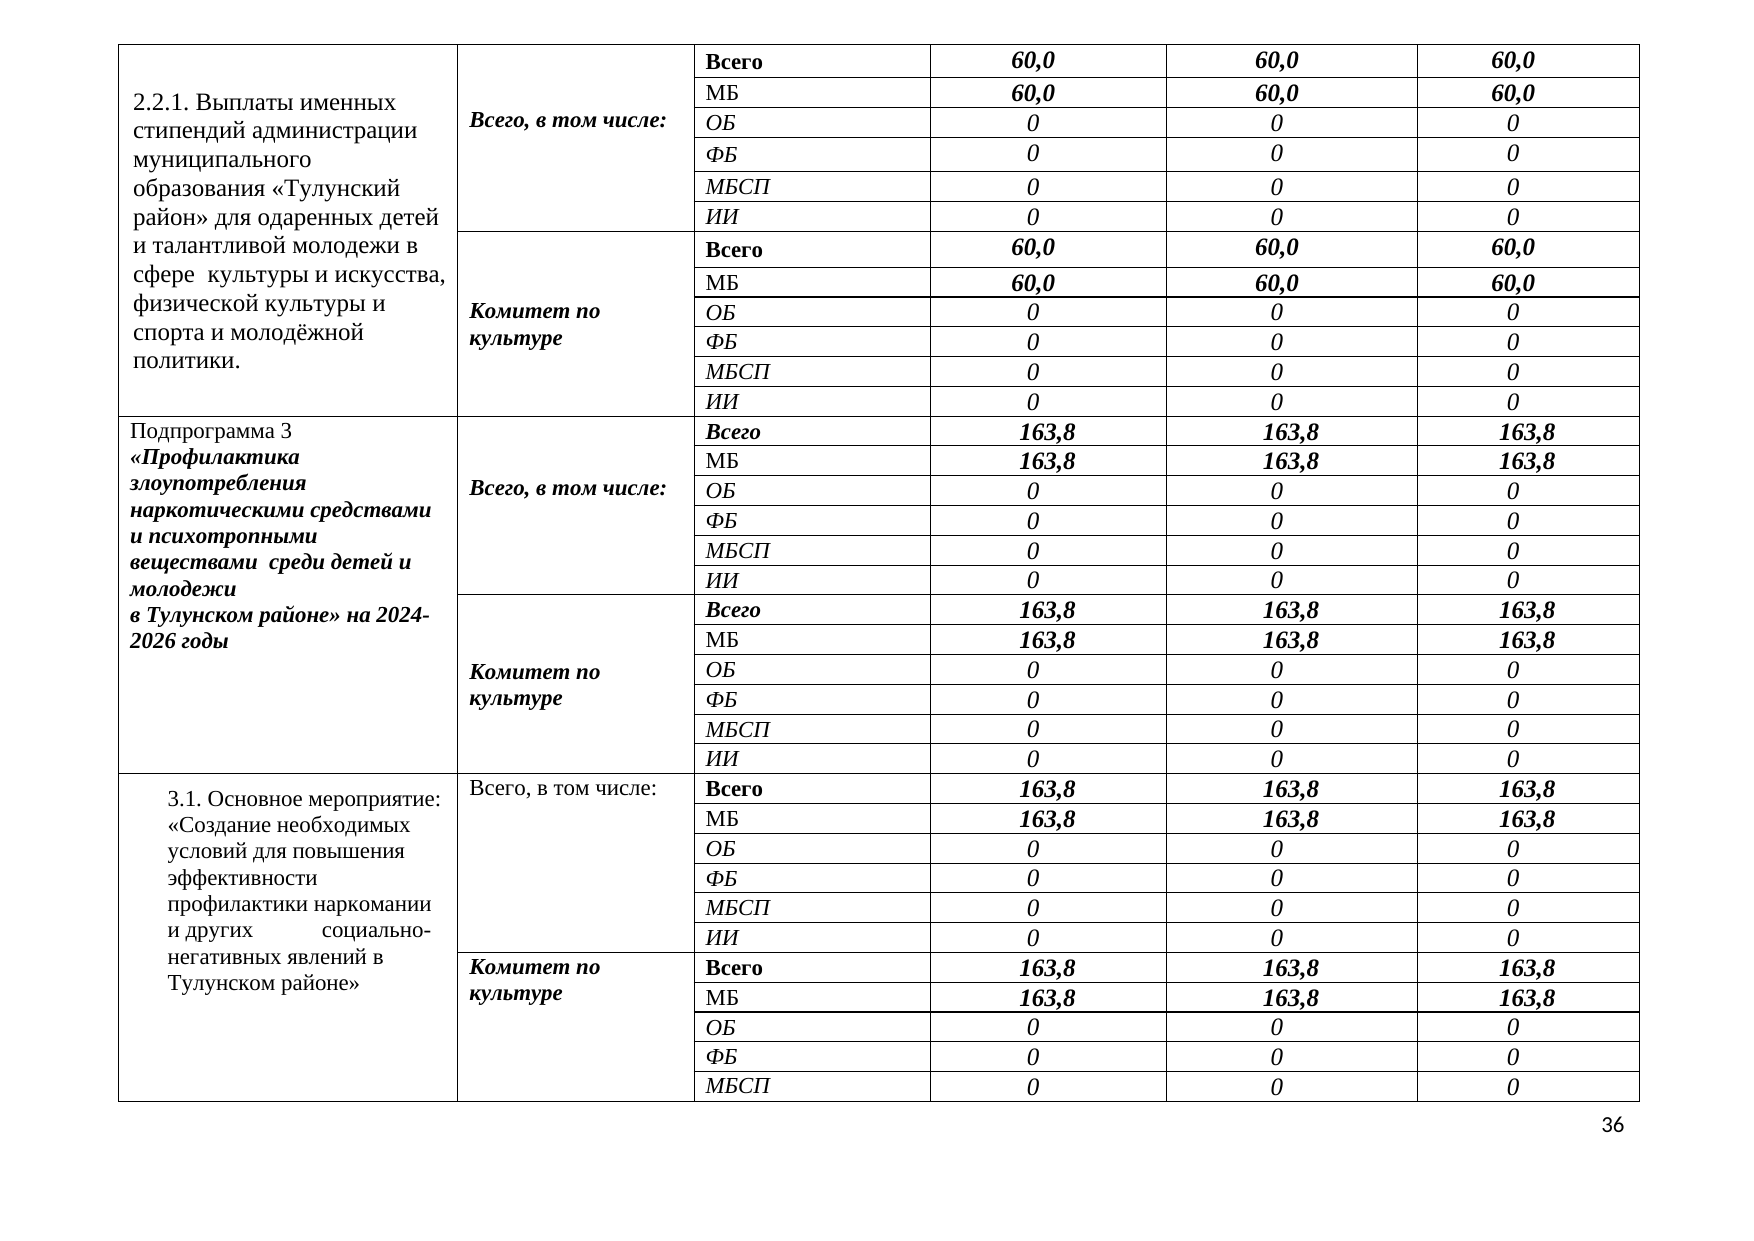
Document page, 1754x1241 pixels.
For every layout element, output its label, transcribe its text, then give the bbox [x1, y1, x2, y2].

table_cell ИИ [695, 387, 930, 416]
table_cell 0 [1167, 506, 1417, 535]
table_cell 163,8 [1167, 625, 1417, 654]
table_cell 0 [1167, 893, 1417, 922]
table_cell 0 [1167, 172, 1417, 201]
table_cell 0 [1418, 172, 1639, 201]
table_cell 0 [1167, 202, 1417, 231]
table_cell 0 [1418, 387, 1639, 416]
table_cell Всего, в том числе: [458, 774, 694, 952]
table_cell 3.1. Основное мероприятие: «Создание необходимых условий для повышения эффективности профилактики наркомании и других социально-негативных явлений в Тулунском районе» [119, 774, 457, 1101]
table_cell 0 [1418, 202, 1639, 231]
table_cell Комитет по культуре [458, 595, 694, 773]
table_cell 60,0 [1167, 268, 1417, 296]
table_cell 0 [1167, 1072, 1417, 1101]
table_cell Всего, в том числе: [458, 417, 694, 594]
table_cell 0 [931, 923, 1166, 952]
table_cell 60,0 [1167, 78, 1417, 107]
table_cell 0 [1418, 327, 1639, 356]
table_cell 60,0 [931, 45, 1166, 77]
table_cell 0 [1418, 923, 1639, 952]
table_cell 163,8 [1418, 804, 1639, 833]
table_cell Комитет по культуре [458, 953, 694, 1101]
table_cell 0 [1418, 655, 1639, 684]
table_cell 0 [1167, 1013, 1417, 1041]
table_cell 0 [1167, 923, 1417, 952]
table_cell 0 [931, 1013, 1166, 1041]
table_cell 0 [1418, 138, 1639, 171]
table_cell 163,8 [931, 625, 1166, 654]
table_cell 0 [931, 506, 1166, 535]
table_cell ОБ [695, 108, 930, 137]
table_cell ФБ [695, 1042, 930, 1071]
table_cell ОБ [695, 298, 930, 326]
table_cell ФБ [695, 138, 930, 171]
table_cell 0 [1418, 536, 1639, 564]
table_cell ОБ [695, 834, 930, 862]
table_cell ИИ [695, 566, 930, 594]
table_cell 0 [1418, 476, 1639, 505]
table_cell ФБ [695, 506, 930, 535]
table_cell 0 [931, 327, 1166, 356]
table_cell 0 [1418, 298, 1639, 326]
table_cell 0 [1167, 744, 1417, 773]
table_cell 0 [931, 715, 1166, 743]
table_cell 60,0 [1167, 45, 1417, 77]
table_cell МБСП [695, 1072, 930, 1101]
table_cell 0 [1418, 893, 1639, 922]
table_cell ИИ [695, 202, 930, 231]
table_cell 0 [1418, 108, 1639, 137]
table_cell 163,8 [931, 417, 1166, 445]
table_cell ФБ [695, 327, 930, 356]
table_cell Всего [695, 774, 930, 803]
table_cell 163,8 [1418, 774, 1639, 803]
table_cell 0 [931, 864, 1166, 892]
table_cell Всего [695, 953, 930, 982]
table_cell 0 [1418, 834, 1639, 862]
table_cell 163,8 [1418, 953, 1639, 982]
table_cell 0 [1167, 655, 1417, 684]
table_cell 60,0 [1418, 45, 1639, 77]
table_cell 0 [1167, 566, 1417, 594]
table_cell 0 [1167, 715, 1417, 743]
table_cell 2.2.1. Выплаты именных стипендий администрации муниципального образования «Тулунский район» для одаренных детей и талантливой молодежи в сфере культуры и искусства, физической культуры и спорта и молодёжной политики. [119, 45, 457, 416]
table_cell 163,8 [1167, 417, 1417, 445]
table_cell 163,8 [931, 446, 1166, 475]
table_cell 0 [931, 834, 1166, 862]
table_cell 60,0 [1167, 232, 1417, 267]
table_cell 163,8 [1418, 417, 1639, 445]
table_cell 0 [931, 172, 1166, 201]
table_cell 60,0 [931, 78, 1166, 107]
table_cell МБ [695, 804, 930, 833]
table_cell 0 [1167, 327, 1417, 356]
table_cell ИИ [695, 923, 930, 952]
table_cell МБ [695, 268, 930, 296]
table_cell 163,8 [931, 953, 1166, 982]
table_cell 0 [931, 298, 1166, 326]
table_cell 0 [931, 138, 1166, 171]
table_cell ОБ [695, 1013, 930, 1041]
table_cell 0 [931, 476, 1166, 505]
table_cell 163,8 [931, 595, 1166, 624]
table_cell Комитет по культуре [458, 232, 694, 416]
table_cell 0 [1167, 1042, 1417, 1071]
table_cell 0 [1167, 834, 1417, 862]
table_cell Всего [695, 45, 930, 77]
table_cell 163,8 [931, 983, 1166, 1011]
table_cell МБСП [695, 536, 930, 564]
table_cell 60,0 [1418, 232, 1639, 267]
table_cell 0 [1418, 1013, 1639, 1041]
table_cell 0 [1167, 864, 1417, 892]
table_cell 0 [1167, 298, 1417, 326]
table_cell 0 [931, 357, 1166, 386]
table_cell 60,0 [931, 232, 1166, 267]
table_cell 0 [1167, 476, 1417, 505]
table_cell МБ [695, 625, 930, 654]
table_cell 0 [931, 387, 1166, 416]
table_cell 0 [1167, 387, 1417, 416]
table_cell 60,0 [931, 268, 1166, 296]
table_cell Всего, в том числе: [458, 45, 694, 231]
table_cell 0 [931, 744, 1166, 773]
table_cell 0 [1418, 685, 1639, 713]
table_cell 0 [1418, 506, 1639, 535]
table_cell Всего [695, 417, 930, 445]
table_cell 0 [1167, 357, 1417, 386]
table_cell ИИ [695, 744, 930, 773]
table_cell МБСП [695, 357, 930, 386]
table_cell 163,8 [1167, 804, 1417, 833]
table_cell 0 [1418, 357, 1639, 386]
table_cell Подпрограмма 3 «Профилактика злоупотребления наркотическими средствами и психотропными веществами среди детей и молодежи в Тулунском районе» на 2024-2026 годы [119, 417, 457, 773]
table_cell Всего [695, 595, 930, 624]
table_cell 163,8 [1167, 774, 1417, 803]
table_cell 163,8 [931, 804, 1166, 833]
table_cell 0 [931, 685, 1166, 713]
table_cell 0 [1418, 1042, 1639, 1071]
table_cell 0 [1418, 715, 1639, 743]
table_cell ФБ [695, 685, 930, 713]
table_cell 0 [931, 655, 1166, 684]
table_cell 163,8 [1167, 983, 1417, 1011]
table_cell 163,8 [1167, 595, 1417, 624]
table_cell 0 [1167, 138, 1417, 171]
table_cell 0 [931, 108, 1166, 137]
table_cell 0 [1167, 685, 1417, 713]
table_cell 163,8 [1418, 446, 1639, 475]
table_cell 163,8 [1418, 983, 1639, 1011]
table_cell 163,8 [1418, 595, 1639, 624]
table_cell МБ [695, 983, 930, 1011]
table_cell 0 [1167, 108, 1417, 137]
table_cell 0 [931, 566, 1166, 594]
table_cell МБ [695, 446, 930, 475]
table_cell 0 [1418, 1072, 1639, 1101]
table_cell 0 [1418, 744, 1639, 773]
table_cell 0 [931, 1042, 1166, 1071]
table_cell ОБ [695, 655, 930, 684]
table_cell ФБ [695, 864, 930, 892]
table_cell 60,0 [1418, 78, 1639, 107]
table_cell 0 [931, 893, 1166, 922]
table_cell Всего [695, 232, 930, 267]
table_cell 60,0 [1418, 268, 1639, 296]
table_cell 0 [1167, 536, 1417, 564]
table_cell 0 [931, 1072, 1166, 1101]
table_cell 0 [931, 536, 1166, 564]
table_cell МБ [695, 78, 930, 107]
table_cell ОБ [695, 476, 930, 505]
table_cell 163,8 [1418, 625, 1639, 654]
table_cell 0 [1418, 566, 1639, 594]
table_cell МБСП [695, 893, 930, 922]
table_cell 163,8 [931, 774, 1166, 803]
table_cell МБСП [695, 172, 930, 201]
table_cell 163,8 [1167, 953, 1417, 982]
table_cell 0 [1418, 864, 1639, 892]
table_cell 0 [931, 202, 1166, 231]
table_cell МБСП [695, 715, 930, 743]
table_cell 163,8 [1167, 446, 1417, 475]
